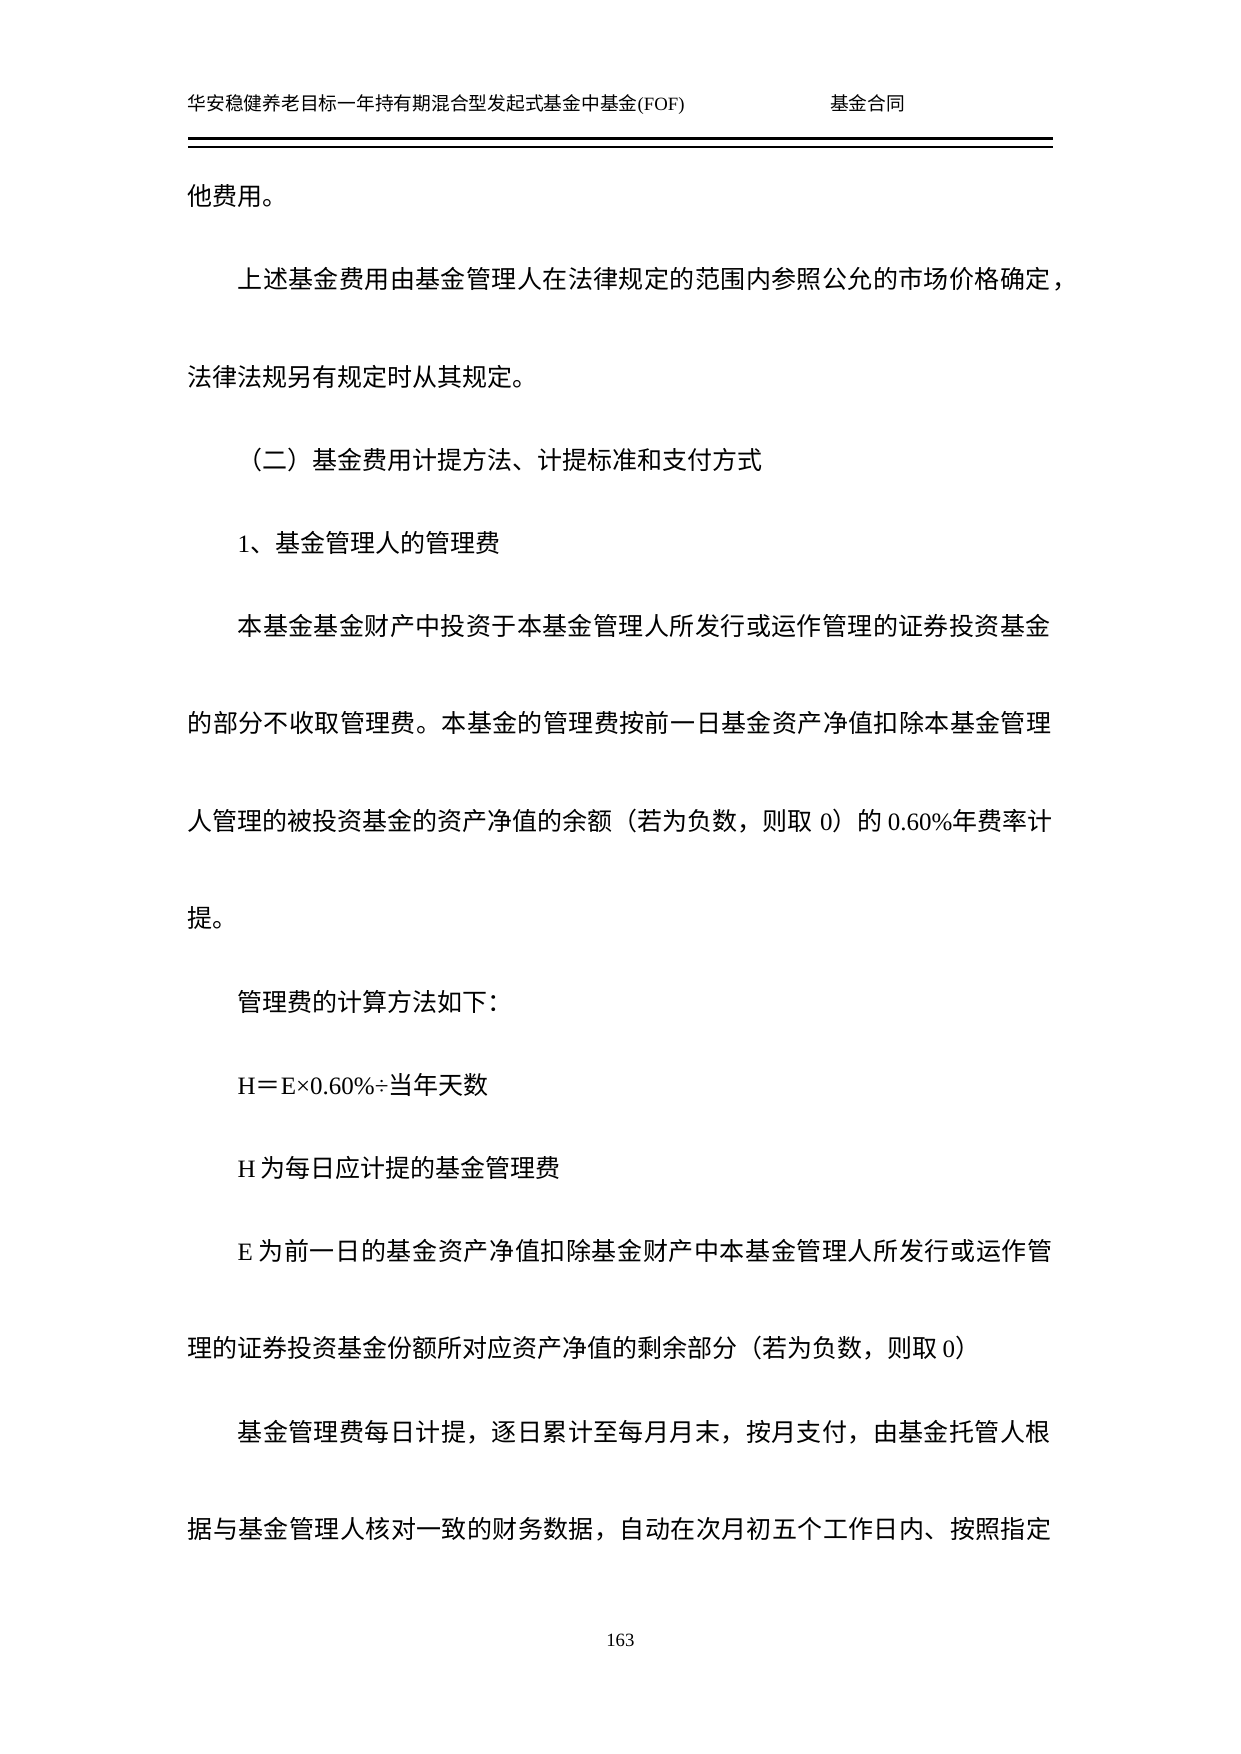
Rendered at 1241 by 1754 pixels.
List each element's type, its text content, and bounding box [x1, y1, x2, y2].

text 管理费的计算方法如下： [187, 968, 1053, 1033]
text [187, 162, 1053, 227]
text H＝E×0.60%÷当年天数 [187, 1051, 1053, 1116]
text H为每日应计提的基金管理费 [187, 1134, 1053, 1199]
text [187, 1398, 1053, 1560]
text （二）基金费用计提方法、计提标准和支付方式 [187, 426, 1053, 491]
text 本基金基金财产中投资于本基金管理人所发行或运作管理的证券投资基金的部分不收取管理费。本基金的管理费按前一日基金资产净值扣除本基金管理人管理的被投资基金的资产净值的余额（若为负数，则取0）的0.60%年费率计提。 [187, 592, 1053, 949]
text 上述基金费用由基金管理人在法律规定的范围内参照公允的市场价格确定，法律法规另有规定时从其规定。 [187, 245, 1053, 408]
text E为前一日的基金资产净值扣除基金财产中本基金管理人所发行或运作管理的证券投资基金份额所对应资产净值的剩余部分（若为负数，则取0） [187, 1217, 1053, 1379]
text 1、基金管理人的管理费 [187, 509, 1053, 574]
